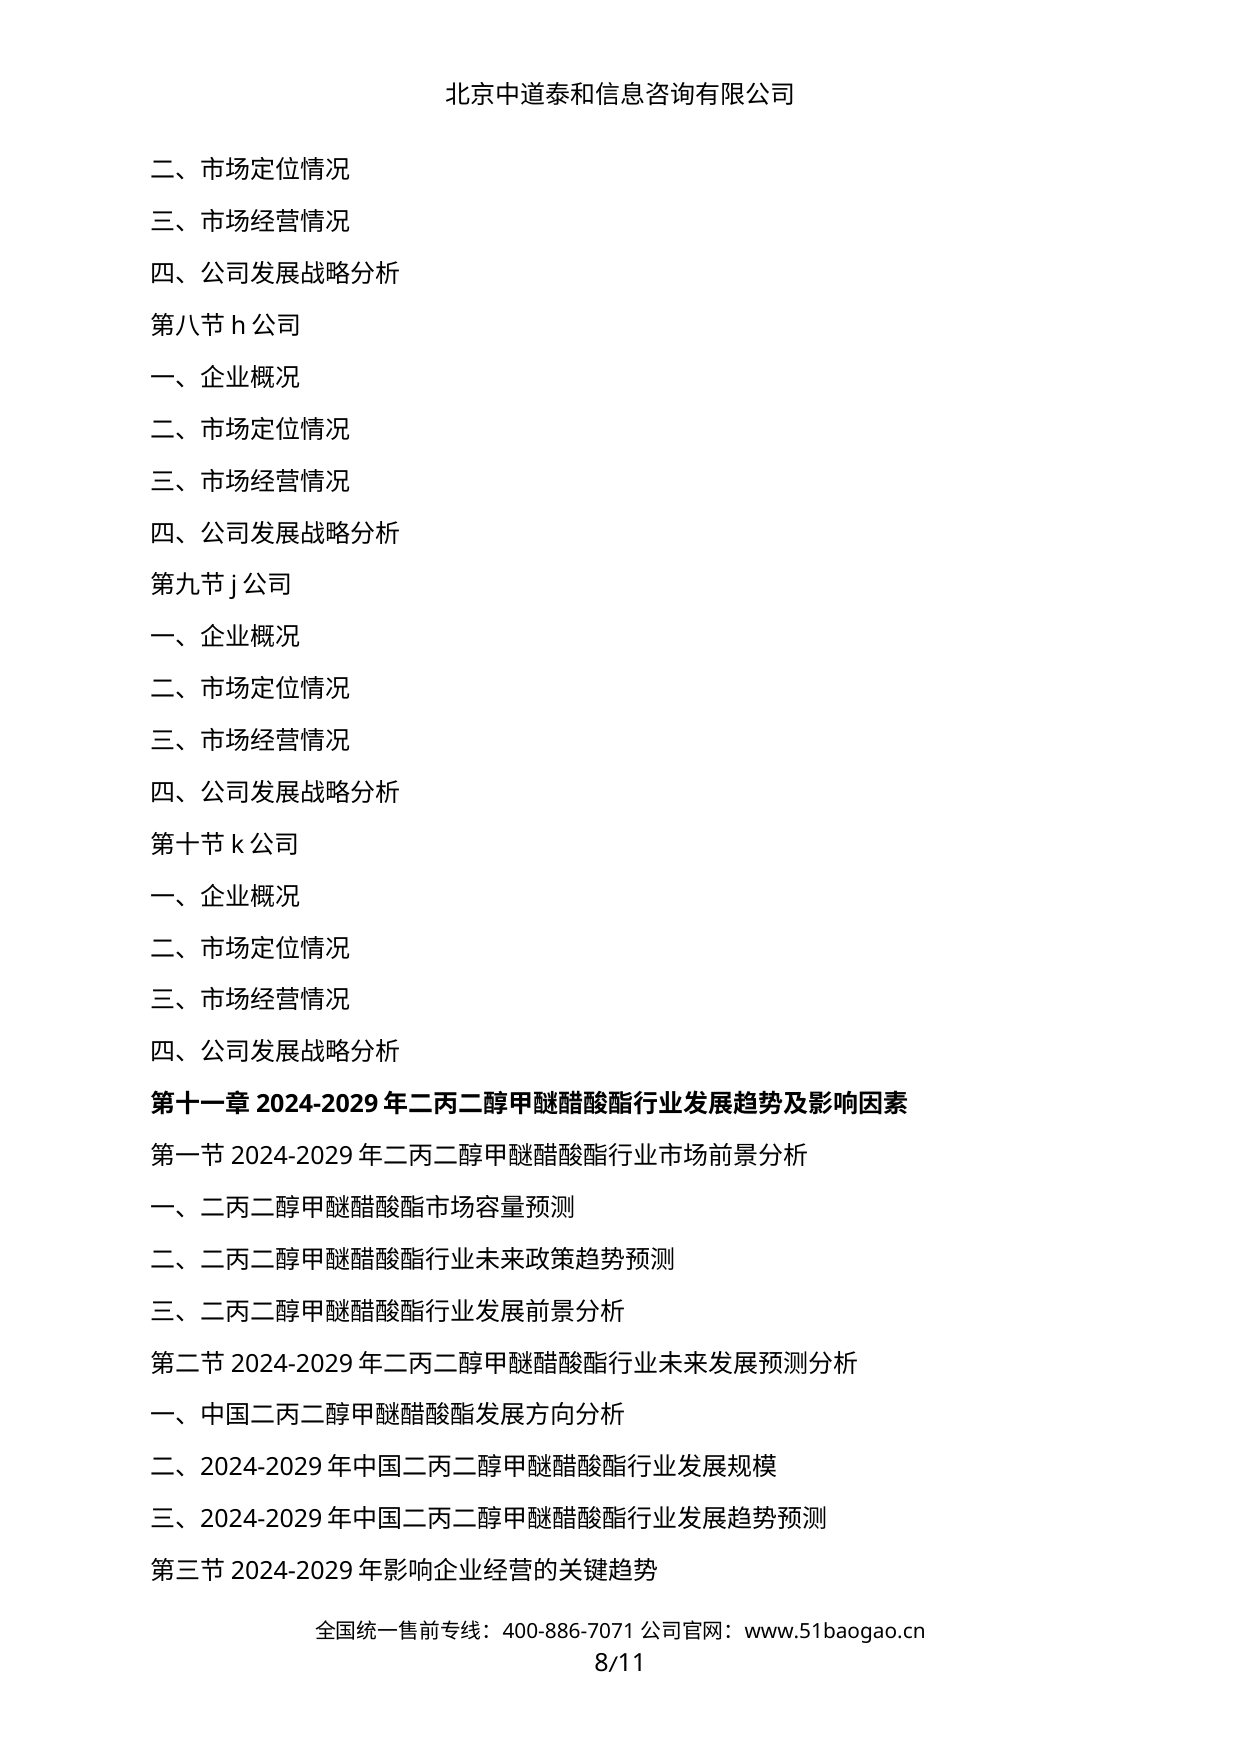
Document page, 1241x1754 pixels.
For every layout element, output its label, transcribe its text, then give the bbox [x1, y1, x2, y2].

text 三、2024-2029年中国二丙二醇甲醚醋酸酯行业发展趋势预测 [150, 1499, 1090, 1535]
text 三、市场经营情况 [150, 980, 1090, 1016]
text 四、公司发展战略分析 [150, 1032, 1090, 1068]
text 三、市场经营情况 [150, 721, 1090, 757]
text 三、市场经营情况 [150, 461, 1090, 497]
text 四、公司发展战略分析 [150, 254, 1090, 290]
text 二、二丙二醇甲醚醋酸酯行业未来政策趋势预测 [150, 1239, 1090, 1276]
text 一、企业概况 [150, 357, 1090, 394]
text 一、中国二丙二醇甲醚醋酸酯发展方向分析 [150, 1395, 1090, 1431]
text 三、二丙二醇甲醚醋酸酯行业发展前景分析 [150, 1291, 1090, 1327]
text 二、2024-2029年中国二丙二醇甲醚醋酸酯行业发展规模 [150, 1447, 1090, 1483]
text 第十一章 2024-2029年二丙二醇甲醚醋酸酯行业发展趋势及影响因素 [150, 1084, 1090, 1120]
text 二、市场定位情况 [150, 928, 1090, 964]
text 第九节 j公司 [150, 565, 1090, 601]
text 一、企业概况 [150, 617, 1090, 653]
text 第一节 2024-2029年二丙二醇甲醚醋酸酯行业市场前景分析 [150, 1136, 1090, 1172]
text 一、二丙二醇甲醚醋酸酯市场容量预测 [150, 1187, 1090, 1224]
text 二、市场定位情况 [150, 409, 1090, 446]
text 第十节 k公司 [150, 824, 1090, 861]
text 第二节 2024-2029年二丙二醇甲醚醋酸酯行业未来发展预测分析 [150, 1343, 1090, 1379]
text 二、市场定位情况 [150, 150, 1090, 186]
text 一、企业概况 [150, 876, 1090, 912]
text 第三节 2024-2029年影响企业经营的关键趋势 [150, 1551, 1090, 1587]
text 四、公司发展战略分析 [150, 513, 1090, 549]
text 第八节 h公司 [150, 306, 1090, 342]
text 四、公司发展战略分析 [150, 772, 1090, 809]
text 二、市场定位情况 [150, 669, 1090, 705]
text 三、市场经营情况 [150, 202, 1090, 238]
